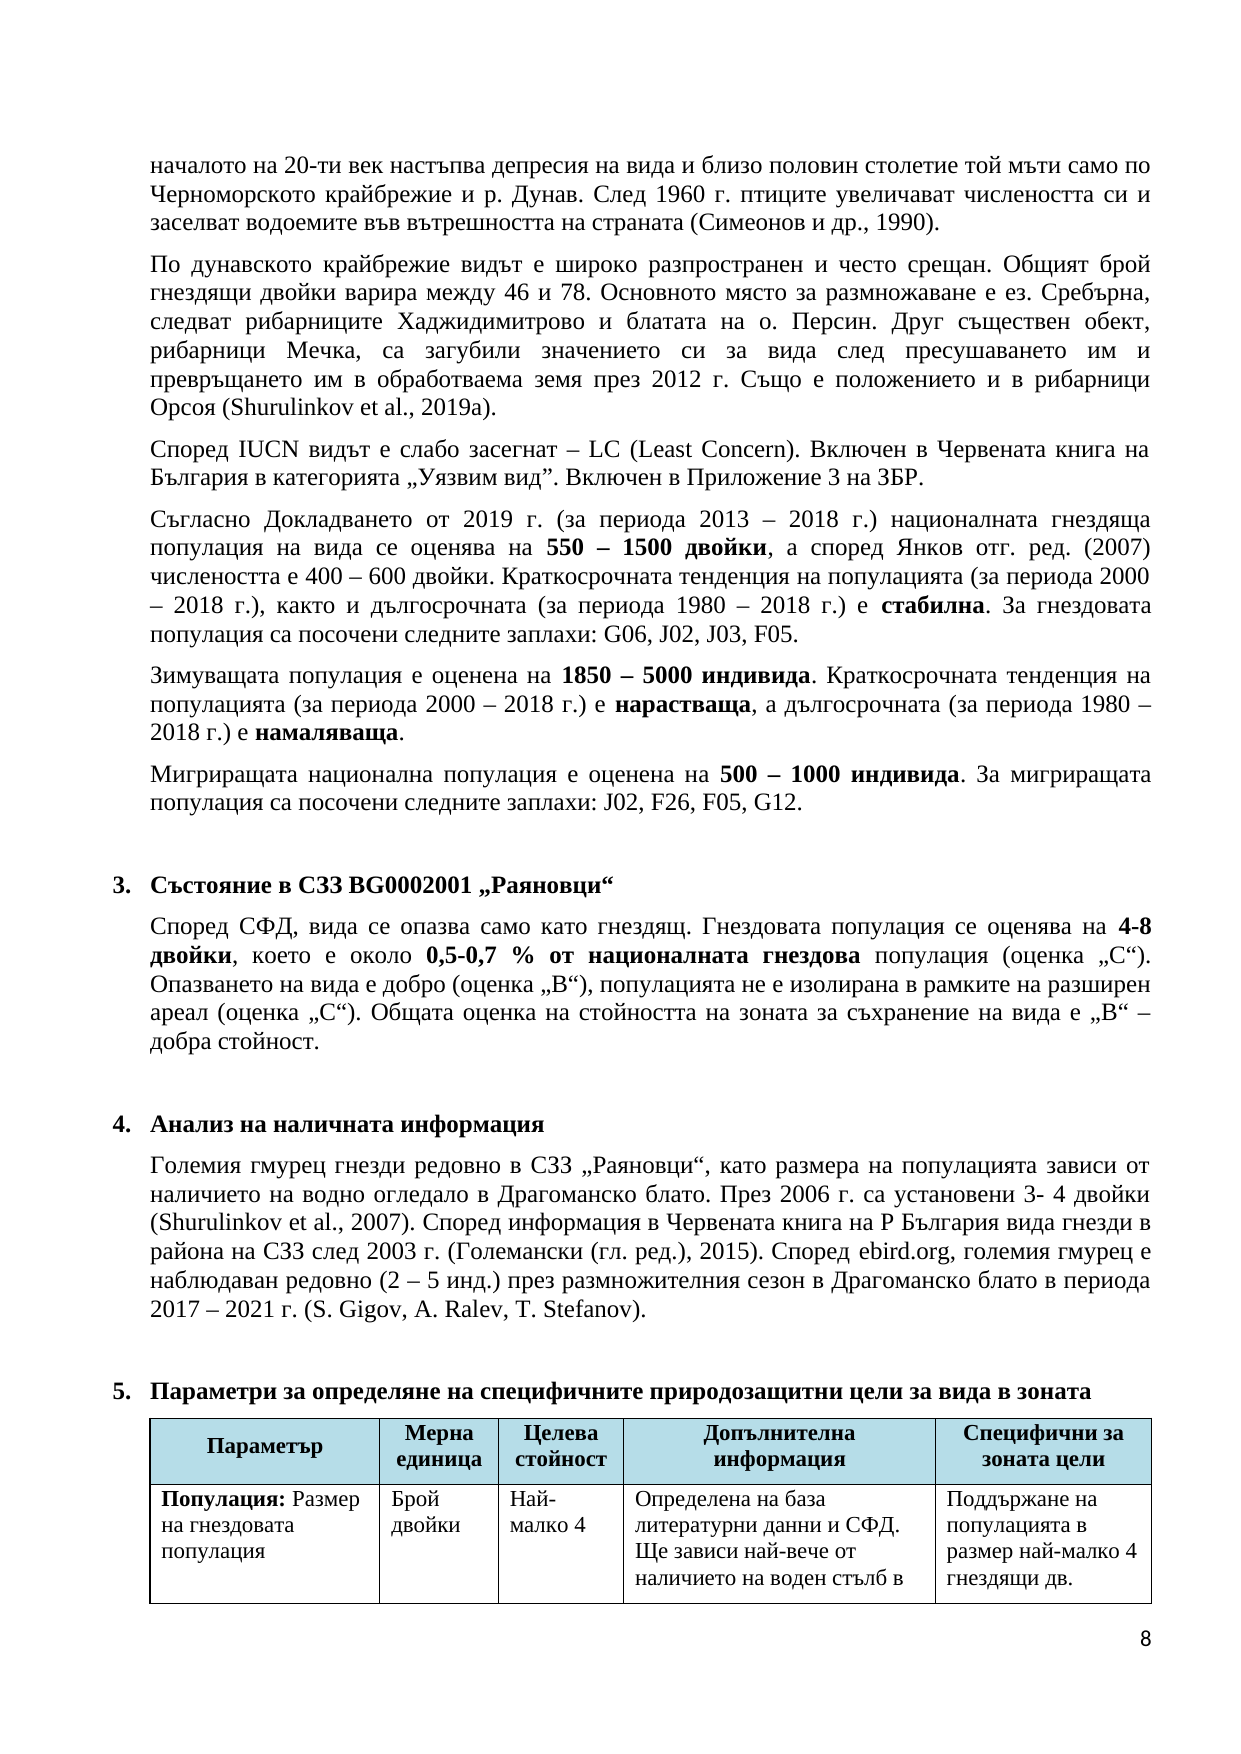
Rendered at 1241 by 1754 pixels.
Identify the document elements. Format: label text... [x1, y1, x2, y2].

list Състояние в СЗЗ BG0002001 „Раяновци“ [112, 870, 1152, 899]
text Зимуващата популация е оценена на 1850 – 5000 индивида. Краткосрочната тенденция на популацията (за периода 2000 – 2018 г.) е нарастваща, а дългосрочната (за периода 1980 – 2018 г.) е намаляваща. [150, 660, 1152, 746]
text Според СФД, вида се опазва само като гнездящ. Гнездовата популация се оценява на 4-8 двойки, което е около 0,5-0,7 % от националната гнездова популация (оценка „C“). Опазването на вида е добро (оценка „В“), популацията не е изолирана в рамките на разширен ареал (оценка „С“). Общата оценка на стойността на зоната за съхранение на вида е „В“ – добра стойност. [150, 911, 1152, 1055]
text Според IUCN видът е слабо засегнат – LC (Least Concern). Включен в Червената книга на България в категорията „Уязвим вид”. Включен в Приложение 3 на ЗБР. [150, 434, 1152, 491]
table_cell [151, 1485, 379, 1603]
text Големия гмурец гнезди редовно в СЗЗ „Раяновци“, като размера на популацията зависи от наличието на водно огледало в Драгоманско блато. През 2006 г. са установени 3- 4 двойки (Shurulinkov et al., 2007). Според информация в Червената книга на Р България вида гнезди в района на СЗЗ след 2003 г. (Големански (гл. ред.), 2015). Според ebird.org, големия гмурец е наблюдаван редовно (2 – 5 инд.) през размножителния сезон в Драгоманско блато в периода 2017 – 2021 г. (S. Gigov, A. Ralev, T. Stefanov). [150, 1150, 1152, 1322]
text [150, 150, 1152, 236]
table_header Мерна единица [380, 1419, 498, 1484]
text По дунавското крайбрежие видът е широко разпространен и често срещан. Общият брой гнездящи двойки варира между 46 и 78. Основното място за размножаване е ез. Сребърна, следват рибарниците Хaджидимитрово и блатата на о. Персин. Друг съществен обект, рибарници Мечка, са загубили значението си за вида след пресушаването им и превръщането им в обработваема земя през 2012 г. Също е положението и в рибарници Орсоя (Shurulinkov et al., 2019а). [150, 249, 1152, 421]
table_header Параметър [151, 1419, 379, 1484]
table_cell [624, 1485, 935, 1603]
table_cell Брой двойки [380, 1485, 498, 1603]
list Анализ на наличната информация [112, 1109, 1152, 1137]
text Съгласно Докладването от 2019 г. (за периода 2013 – 2018 г.) националната гнездяща популация на вида се оценява на 550 – 1500 двойки, а според Янков отг. ред. (2007) числеността е 400 – 600 двойки. Краткосрочната тенденция на популацията (за периода 2000 – 2018 г.), както и дългосрочната (за периода 1980 – 2018 г.) е стабилна. За гнездовата популация са посочени следните заплахи: G06, J02, J03, F05. [150, 504, 1152, 647]
text Мигриращата национална популация е оценена на 500 – 1000 индивида. За мигриращата популация са посочени следните заплахи: J02, F26, F05, G12. [150, 759, 1152, 816]
table_header Допълнителна информация [624, 1419, 935, 1484]
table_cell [936, 1485, 1151, 1603]
table_header Целева стойност [499, 1419, 623, 1484]
table_header Специфични за зоната цели [936, 1419, 1151, 1484]
table_cell Най-малко 4 [499, 1485, 623, 1603]
list Параметри за определяне на специфичните природозащитни цели за вида в зоната [112, 1376, 1152, 1405]
